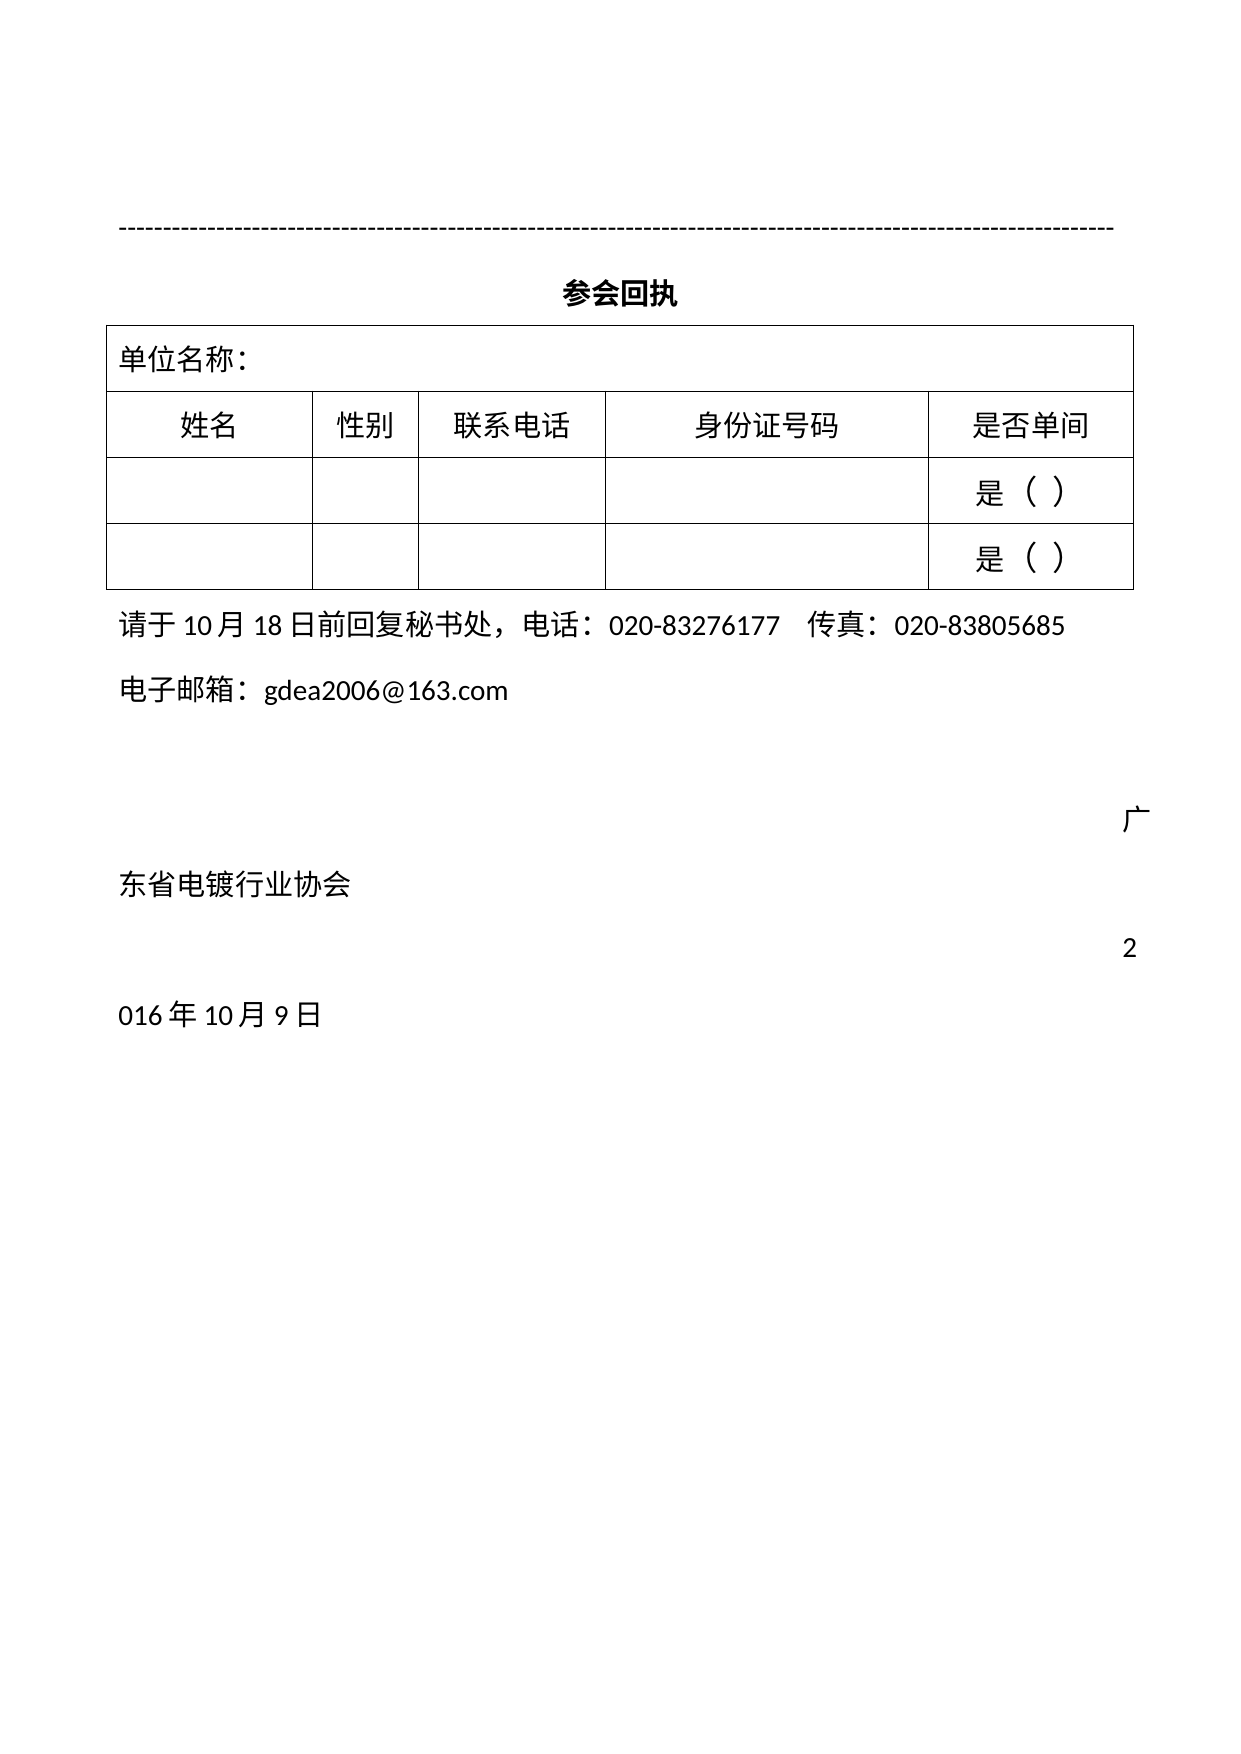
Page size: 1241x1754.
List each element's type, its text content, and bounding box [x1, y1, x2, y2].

table_cell 联系电话 [419, 392, 605, 457]
table_cell [107, 524, 312, 589]
table_cell [419, 458, 605, 523]
table_cell [606, 524, 928, 589]
table_cell [419, 524, 605, 589]
table_cell [107, 458, 312, 523]
table_cell 身份证号码 [606, 392, 928, 457]
text ---------------------------------------------------------------------------------------------------------------- [118, 194, 1122, 259]
table_cell [606, 458, 928, 523]
table_cell 是（ ） [929, 458, 1133, 523]
text 电子邮箱：gdea2006@163.com [118, 655, 1122, 720]
table_cell 是否单间 [929, 392, 1133, 457]
text 广东省电镀行业协会 [118, 785, 1122, 915]
text 参会回执 [118, 259, 1122, 324]
table_header 单位名称： [107, 326, 1133, 391]
table_cell [313, 458, 418, 523]
table_cell [313, 524, 418, 589]
table_cell 性别 [313, 392, 418, 457]
text 2016年10月9日 [118, 915, 1122, 1045]
text 请于10月18日前回复秘书处，电话：020-83276177 传真：020-83805685 [118, 590, 1122, 655]
table_cell 姓名 [107, 392, 312, 457]
table_cell 是（ ） [929, 524, 1133, 589]
